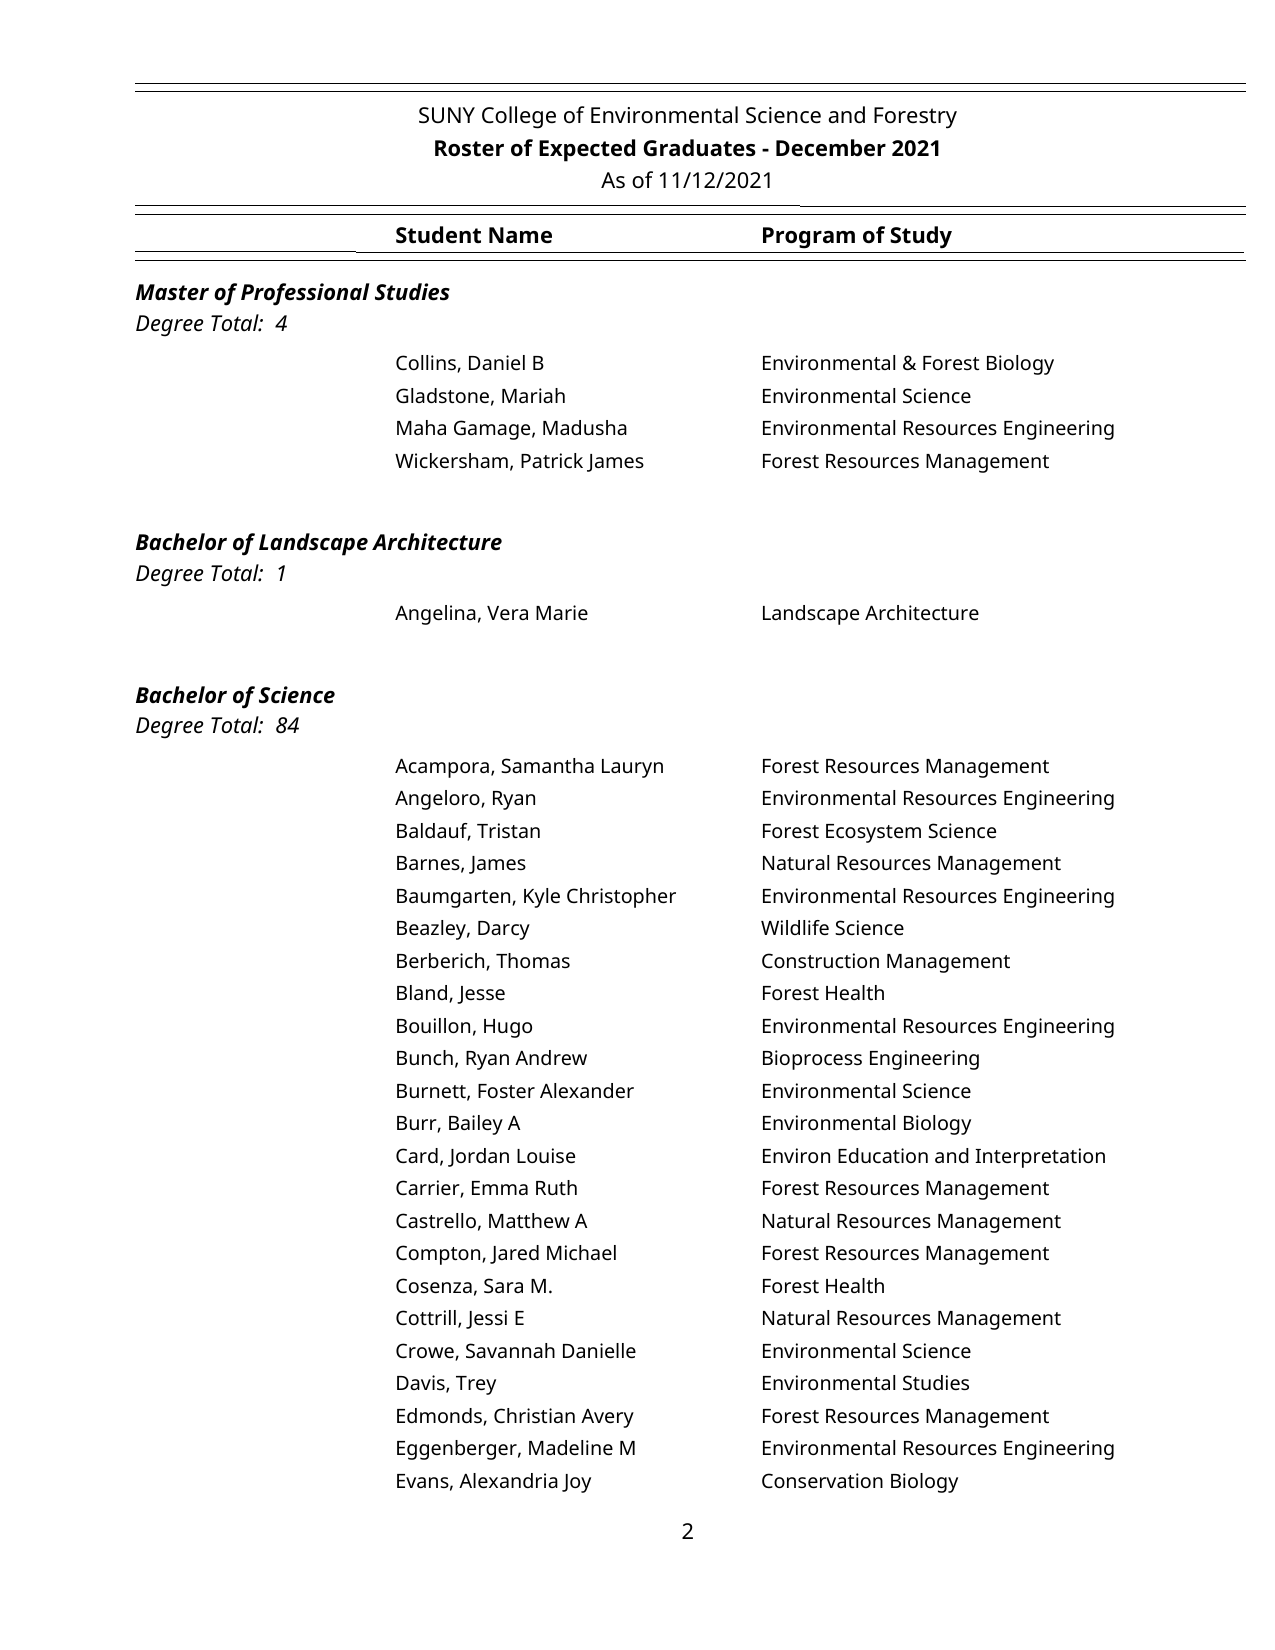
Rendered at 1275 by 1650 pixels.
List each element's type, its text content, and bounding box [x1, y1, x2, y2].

text Eggenberger, Madeline M [395, 1435, 736, 1462]
text Natural Resources Management [761, 1305, 1240, 1332]
text Forest Health [761, 980, 1240, 1007]
text Forest Health [761, 1272, 1240, 1299]
text Degree Total: 84 [135, 710, 428, 740]
text Angelina, Vera Marie [395, 600, 736, 627]
text Environmental Science [761, 1077, 1240, 1104]
text Environmental Science [761, 1337, 1240, 1364]
text Cosenza, Sara M. [395, 1272, 736, 1299]
text Program of Study [761, 219, 973, 249]
text Baldauf, Tristan [395, 817, 736, 844]
text Natural Resources Management [761, 1207, 1240, 1234]
text Bland, Jesse [395, 980, 736, 1007]
text Crowe, Savannah Danielle [395, 1337, 736, 1364]
text Forest Resources Management [761, 447, 1240, 474]
text Evans, Alexandria Joy [395, 1467, 736, 1494]
text Environmental Science [761, 382, 1240, 409]
text Cottrill, Jessi E [395, 1305, 736, 1332]
text Barnes, James [395, 850, 736, 877]
text Master of Professional Studies [135, 277, 1240, 307]
text Environ Education and Interpretation [761, 1142, 1240, 1169]
text Castrello, Matthew A [395, 1207, 736, 1234]
text Maha Gamage, Madusha [395, 415, 736, 442]
text SUNY College of Environmental Science and Forestry [135, 101, 1240, 130]
text Forest Resources Management [761, 1402, 1240, 1429]
text Bachelor of Science [135, 679, 1240, 709]
text Environmental Resources Engineering [761, 1012, 1240, 1039]
text Edmonds, Christian Avery [395, 1402, 736, 1429]
text Forest Resources Management [761, 1240, 1240, 1267]
text Davis, Trey [395, 1370, 736, 1397]
text Environmental Resources Engineering [761, 785, 1240, 812]
text Forest Ecosystem Science [761, 817, 1240, 844]
text Angeloro, Ryan [395, 785, 736, 812]
text Gladstone, Mariah [395, 382, 736, 409]
text Construction Management [761, 947, 1240, 974]
text Wildlife Science [761, 915, 1240, 942]
text Degree Total: 1 [135, 558, 428, 588]
text Compton, Jared Michael [395, 1240, 736, 1267]
text Bachelor of Landscape Architecture [135, 527, 1240, 557]
text Collins, Daniel B [395, 350, 736, 377]
text Burnett, Foster Alexander [395, 1077, 736, 1104]
text Beazley, Darcy [395, 915, 736, 942]
text Environmental & Forest Biology [761, 350, 1240, 377]
text Baumgarten, Kyle Christopher [395, 882, 736, 909]
text Roster of Expected Graduates - December 2021 [135, 133, 1240, 163]
text As of 11/12/2021 [135, 166, 1240, 190]
text Environmental Resources Engineering [761, 415, 1240, 442]
text Bouillon, Hugo [395, 1012, 736, 1039]
text Student Name [395, 219, 607, 249]
text Acampora, Samantha Lauryn [395, 752, 736, 779]
text Bioprocess Engineering [761, 1045, 1240, 1072]
text Environmental Resources Engineering [761, 882, 1240, 909]
text Landscape Architecture [761, 600, 1240, 627]
text 2 [135, 1516, 1240, 1544]
text Environmental Biology [761, 1110, 1240, 1137]
text Burr, Bailey A [395, 1110, 736, 1137]
text Forest Resources Management [761, 752, 1240, 779]
text Environmental Resources Engineering [761, 1435, 1240, 1462]
text Bunch, Ryan Andrew [395, 1045, 736, 1072]
text Degree Total: 4 [135, 308, 428, 338]
text Berberich, Thomas [395, 947, 736, 974]
text Environmental Studies [761, 1370, 1240, 1397]
text Conservation Biology [761, 1467, 1240, 1494]
text Carrier, Emma Ruth [395, 1175, 736, 1202]
text Forest Resources Management [761, 1175, 1240, 1202]
text Card, Jordan Louise [395, 1142, 736, 1169]
text Wickersham, Patrick James [395, 447, 736, 474]
text Natural Resources Management [761, 850, 1240, 877]
